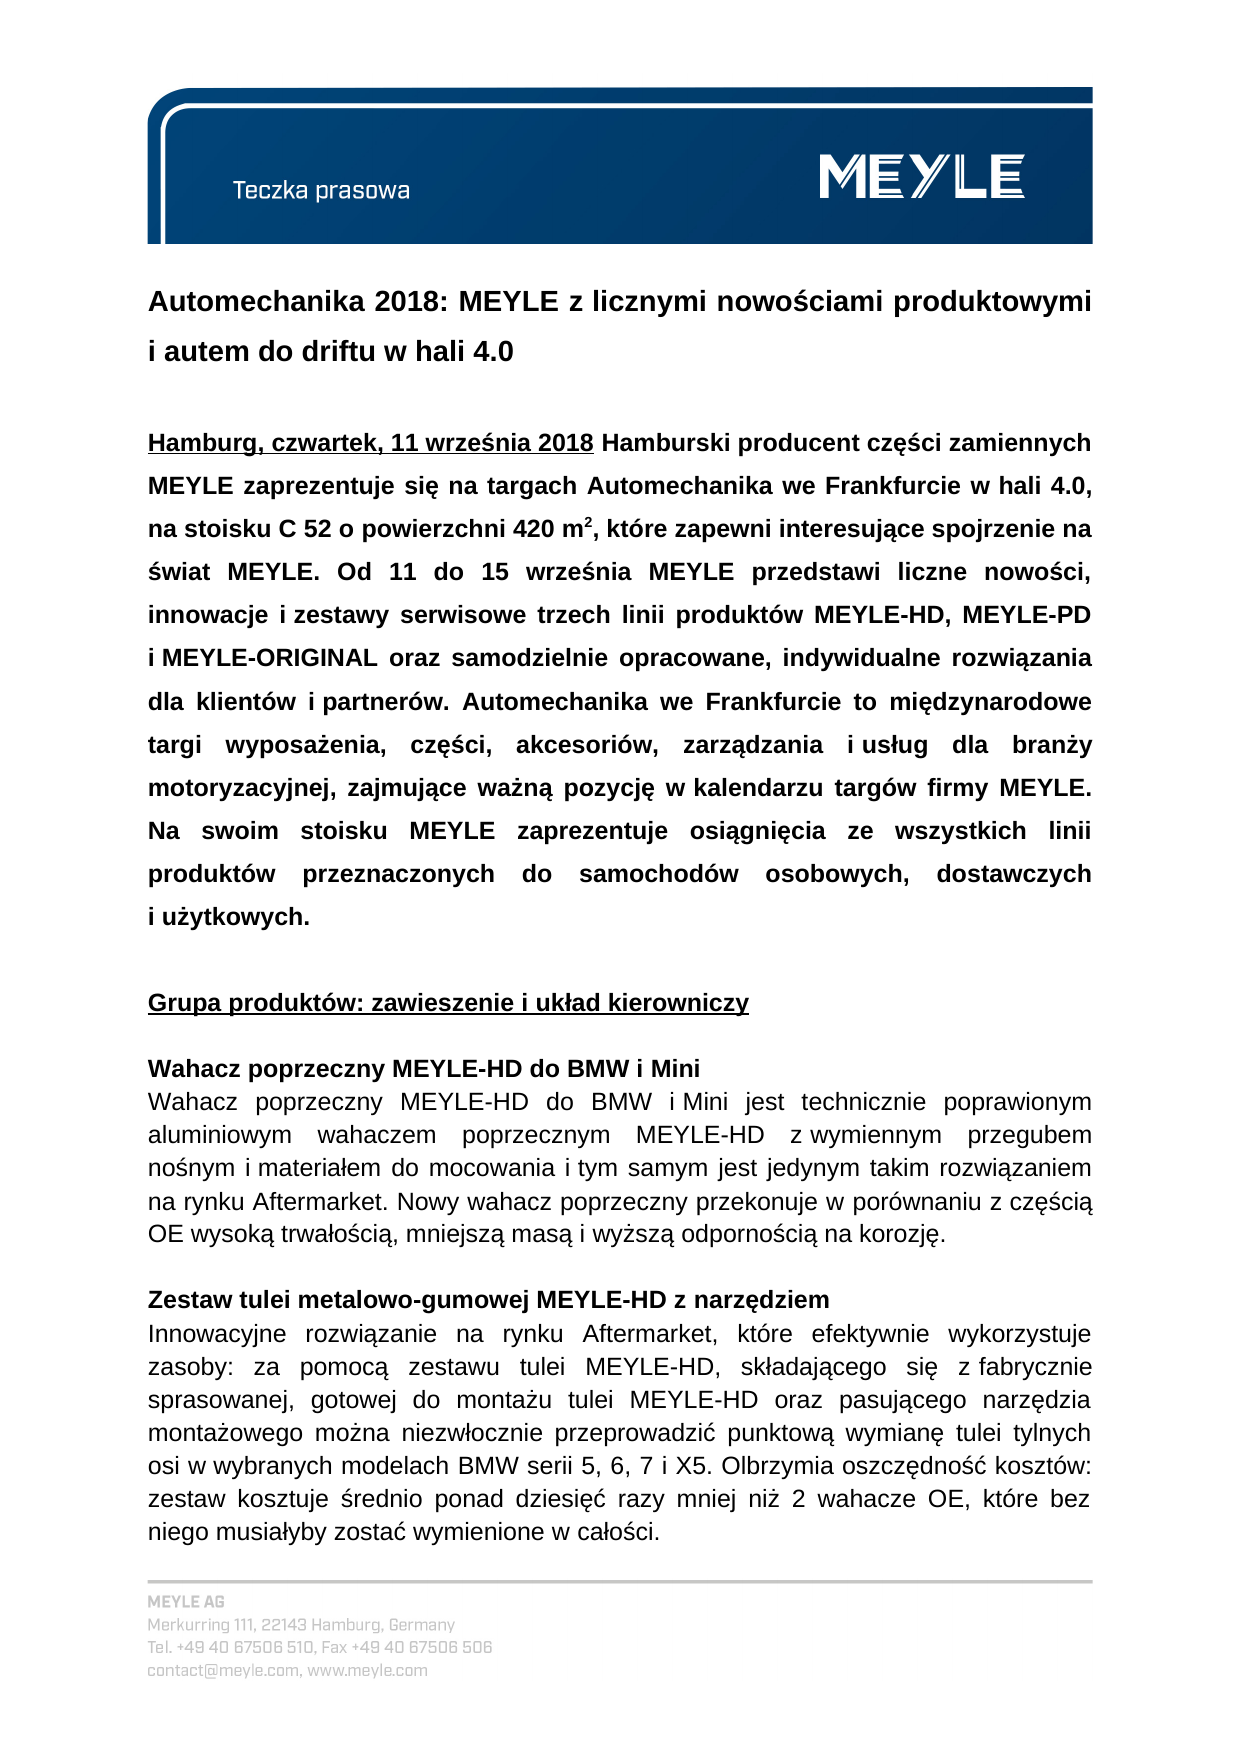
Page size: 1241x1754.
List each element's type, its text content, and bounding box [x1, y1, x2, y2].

picture [147, 73, 1093, 244]
text Automechanika 2018: MEYLE z licznymi nowościami produktowymi i autem do driftu w hali 4.0 [148, 244, 1093, 368]
text Wahacz poprzeczny MEYLE-HD do BMW i Mini Wahacz poprzeczny MEYLE-HD do BMW i Mini jest technicznie poprawionym aluminiowym wahaczem poprzecznym MEYLE-HD z wymiennym przegubem nośnym i materiałem do mocowania i tym samym jest jedynym takim rozwiązaniem na rynku Aftermarket. Nowy wahacz poprzeczny przekonuje w porównaniu z częścią OE wysoką trwałością, mniejszą masą i wyższą odpornością na korozję. [148, 1054, 1093, 1248]
text Zestaw tulei metalowo-gumowej MEYLE-HD z narzędziem Innowacyjne rozwiązanie na rynku Aftermarket, które efektywnie wykorzystuje zasoby: za pomocą zestawu tulei MEYLE-HD, składającego się z fabrycznie sprasowanej, gotowej do montażu tulei MEYLE-HD oraz pasującego narzędzia montażowego można niezwłocznie przeprowadzić punktową wymianę tulei tylnych osi w wybranych modelach BMW serii 5, 6, 7 i X5. Olbrzymia oszczędność kosztów: zestaw kosztuje średnio ponad dziesięć razy mniej niż 2 wahacze OE, które bez niego musiałyby zostać wymienione w całości. [148, 1286, 1093, 1545]
text Hamburg, czwartek, 11 września 2018 Hamburski producent części zamiennych MEYLE zaprezentuje się na targach Automechanika we Frankfurcie w hali 4.0, na stoisku C 52 o powierzchni 420 m2, które zapewni interesujące spojrzenie na świat MEYLE. Od 11 do 15 września MEYLE przedstawi liczne nowości, innowacje i zestawy serwisowe trzech linii produktów MEYLE-HD, MEYLE-PD i MEYLE-ORIGINAL oraz samodzielnie opracowane, indywidualne rozwiązania dla klientów i partnerów. Automechanika we Frankfurcie to międzynarodowe targi wyposażenia, części, akcesoriów, zarządzania i usług dla branży motoryzacyjnej, zajmujące ważną pozycję w kalendarzu targów firmy MEYLE. Na swoim stoisku MEYLE zaprezentuje osiągnięcia ze wszystkich linii produktów przeznaczonych do samochodów osobowych, dostawczych i użytkowych. [148, 428, 1093, 931]
picture [147, 1578, 1093, 1681]
text Grupa produktów: zawieszenie i układ kierowniczy [148, 988, 1093, 1017]
